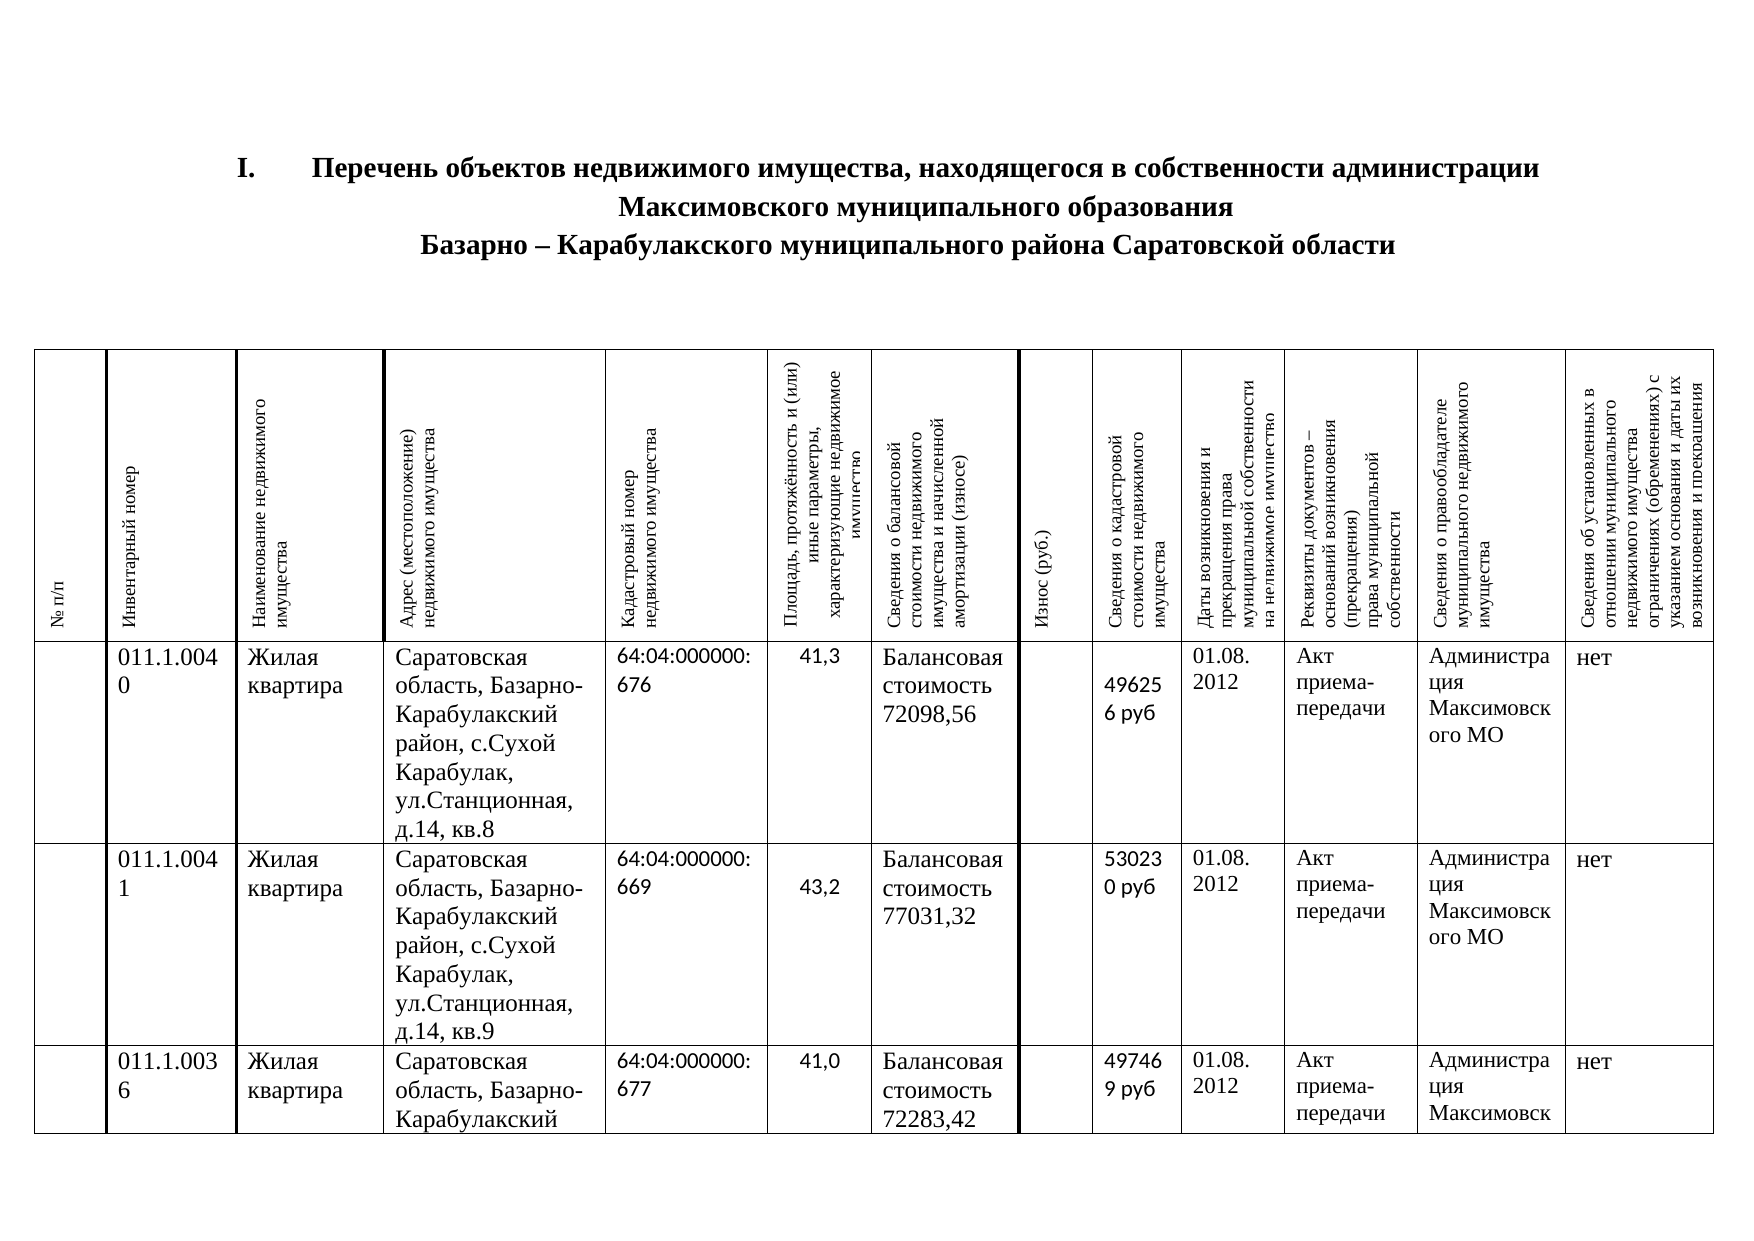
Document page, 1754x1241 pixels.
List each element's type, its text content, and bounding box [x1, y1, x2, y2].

table_cell Саратовская область, Базарно-Карабулакский район, с.Сухой Карабулак, ул.Станционная, д.14, кв.8 [384, 642, 605, 843]
table_cell [1021, 642, 1092, 843]
table_header Площадь, протяжённость и (или) иные параметры, характеризующие недвижимое имущество [768, 350, 871, 641]
table_cell 530230 руб [1093, 844, 1181, 1045]
table_cell Жилая квартира [238, 844, 383, 1045]
table_cell Жилая квартира [238, 642, 383, 843]
table_cell [35, 844, 105, 1045]
table_header Сведения о балансовой стоимости недвижимого имущества и начисленной амортизации (износе) [872, 350, 1017, 641]
list Перечень объектов недвижимого имущества, находящегося в собственности администрации Максимовского муниципального образования [141, 150, 1636, 222]
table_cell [872, 1046, 1017, 1132]
table_cell нет [1566, 844, 1713, 1045]
table_cell 011.1.0040 [108, 642, 235, 843]
table_cell Акт приема-передачи [1285, 1046, 1417, 1132]
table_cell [384, 1046, 605, 1132]
table_cell нет [1566, 1046, 1713, 1132]
table_cell 64:04:000000: 669 [606, 844, 767, 1045]
table_cell Администрация Максимовского МО [1418, 844, 1565, 1045]
table_cell 64:04:000000: 676 [606, 642, 767, 843]
table_cell 497469 руб [1093, 1046, 1181, 1132]
table_header Даты возникновения и прекращения права муниципальной собственности на недвижимое имущество [1182, 350, 1284, 641]
table_cell Жилая квартира [238, 1046, 383, 1132]
table_header Инвентарный номер [108, 350, 235, 641]
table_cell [1418, 1046, 1565, 1132]
table_header Кадастровый номер недвижимого имущества [606, 350, 767, 641]
table_cell Саратовская область, Базарно-Карабулакский район, с.Сухой Карабулак, ул.Станционная, д.14, кв.9 [384, 844, 605, 1045]
table_header № п/п [35, 350, 105, 641]
table_cell 011.1.0036 [108, 1046, 235, 1132]
table_cell 41,0 [768, 1046, 871, 1132]
table_header Износ (руб.) [1021, 350, 1092, 641]
table_cell [35, 642, 105, 843]
table_cell Балансовая стоимость 77031,32 [872, 844, 1017, 1045]
table_header Реквизиты документов – оснований возникновения (прекращения) права муниципальной собственности [1285, 350, 1417, 641]
table_cell [1021, 844, 1092, 1045]
table_cell нет [1566, 642, 1713, 843]
table_cell Акт приема-передачи [1285, 844, 1417, 1045]
table_cell 01.08. 2012 [1182, 844, 1284, 1045]
table_header Сведения о правообладателе муниципального недвижимого имущества [1418, 350, 1565, 641]
table_cell 43,2 [768, 844, 871, 1045]
table_header Сведения об установленных в отношении муниципального недвижимого имущества ограничениях (обременениях) с указанием основания и даты их возникновения и прекращения [1566, 350, 1713, 641]
table_cell 496256 руб [1093, 642, 1181, 843]
list Базарно – Карабулакского муниципального района Саратовской области [216, 227, 1636, 261]
table_cell Акт приема-передачи [1285, 642, 1417, 843]
table_header Наименование недвижимого имущества [238, 350, 382, 641]
table_cell Администрация Максимовского МО [1418, 642, 1565, 843]
table_header Адрес (местоположение) недвижимого имущества [386, 350, 605, 641]
table_cell 64:04:000000: 677 [606, 1046, 767, 1132]
table_cell [1021, 1046, 1092, 1132]
table_cell 011.1.0041 [108, 844, 235, 1045]
table_cell [35, 1046, 105, 1132]
table_cell 01.08. 2012 [1182, 1046, 1284, 1132]
table_cell 41,3 [768, 642, 871, 843]
table_header Сведения о кадастровой стоимости недвижимого имущества [1093, 350, 1181, 641]
table_cell Балансовая стоимость 72098,56 [872, 642, 1017, 843]
table_cell 01.08. 2012 [1182, 642, 1284, 843]
